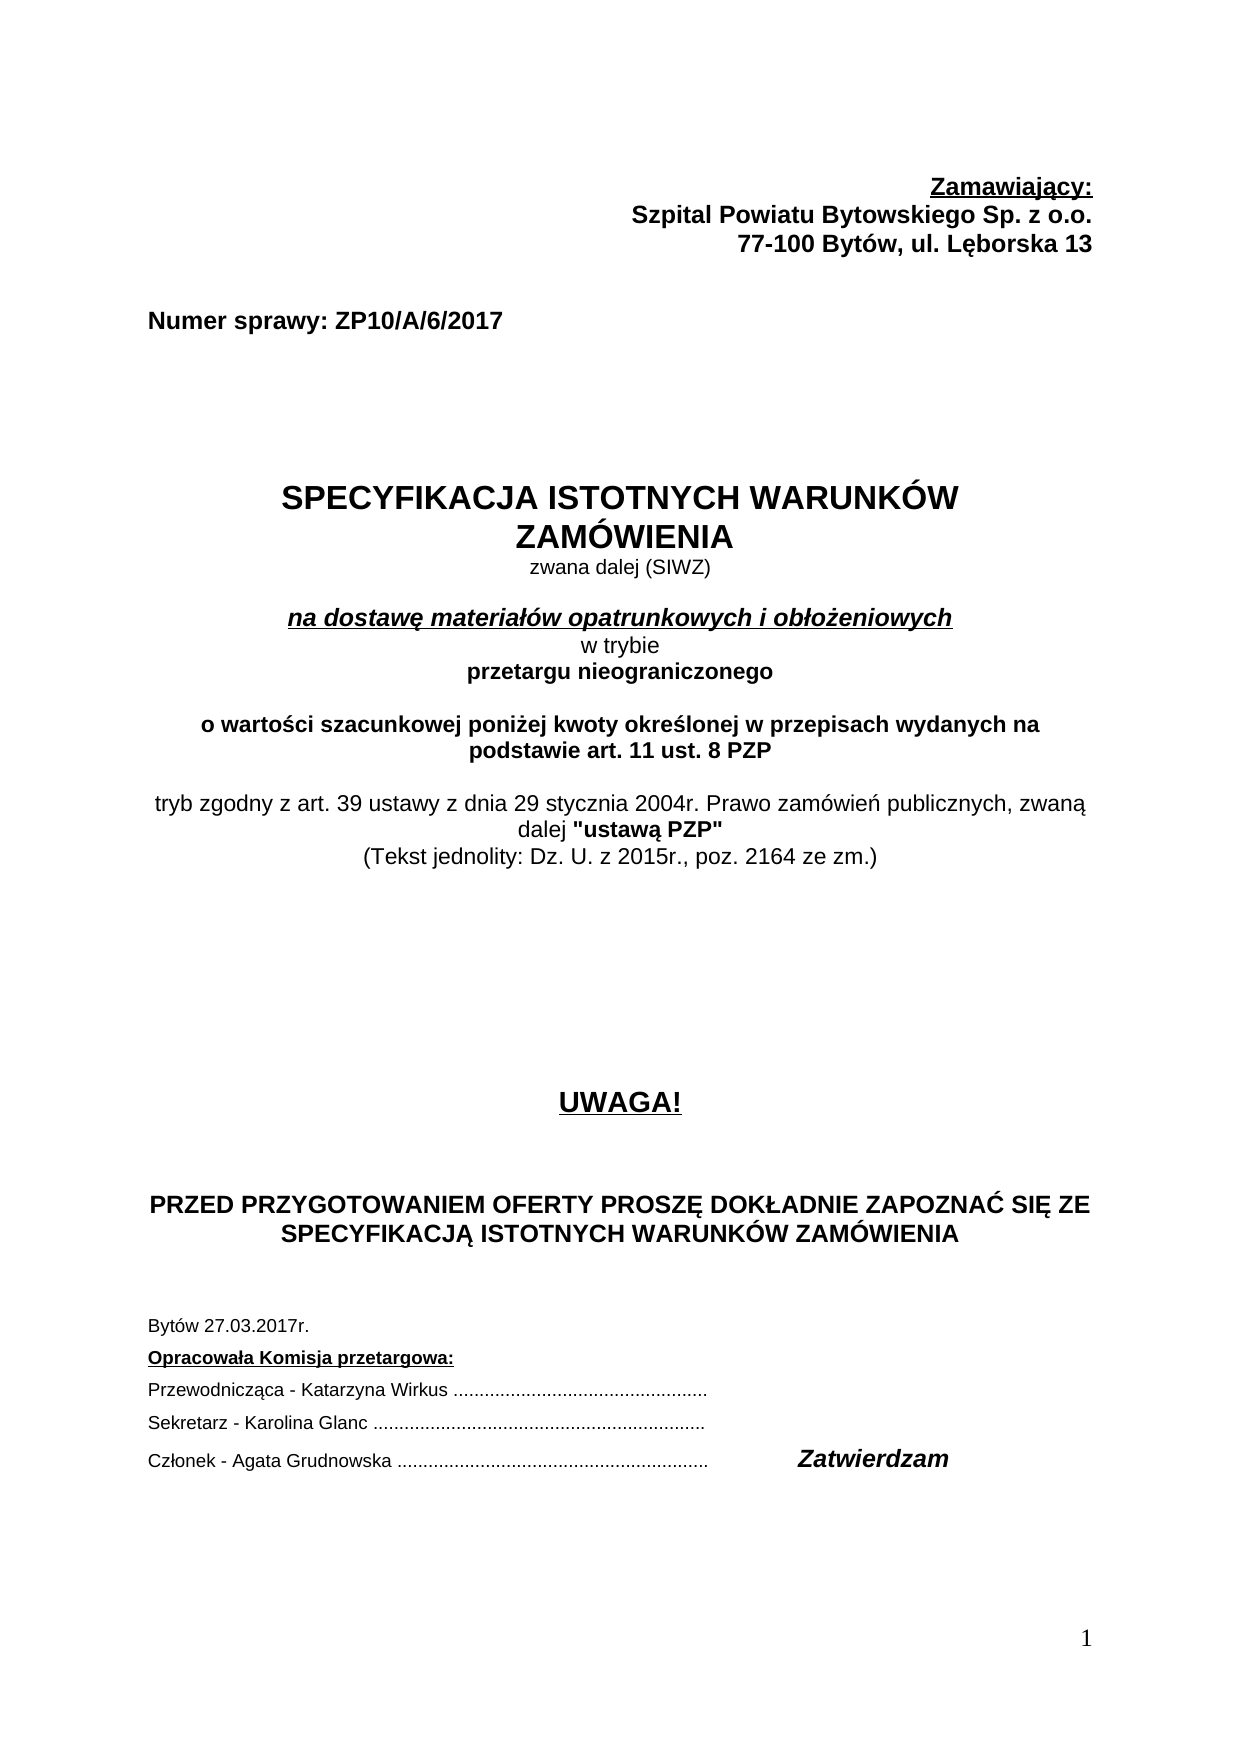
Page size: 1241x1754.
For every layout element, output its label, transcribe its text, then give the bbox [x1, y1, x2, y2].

text Przewodnicząca - Katarzyna Wirkus ................................................. [148, 1379, 1093, 1401]
text Bytów 27.03.2017r. [148, 1314, 1093, 1336]
title Numer sprawy: ZP10/A/6/2017 [148, 306, 1093, 334]
text w trybie [148, 632, 1093, 658]
text przetargu nieograniczonego [148, 658, 1093, 684]
text Opracowała Komisja przetargowa: [148, 1347, 1093, 1368]
text Zamawiający: [148, 172, 1093, 200]
text UWAGA! [148, 1084, 1093, 1118]
text tryb zgodny z art. 39 ustawy z dnia 29 stycznia 2004r. Prawo zamówień publicznych, zwaną dalej "ustawą PZP" [148, 790, 1093, 843]
text 77-100 Bytów, ul. Lęborska 13 [148, 229, 1093, 258]
text Szpital Powiatu Bytowskiego Sp. z o.o. [148, 200, 1093, 229]
title zwana dalej (SIWZ) [148, 555, 1093, 579]
title na dostawę materiałów opatrunkowych i obłożeniowych [148, 603, 1093, 632]
text Członek - Agata Grudnowska ............................................................ Zatwierdzam [148, 1444, 1093, 1472]
text PRZED PRZYGOTOWANIEM OFERTY PROSZĘ DOKŁADNIE ZAPOZNAĆ SIĘ ZE SPECYFIKACJĄ ISTOTNYCH WARUNKÓW ZAMÓWIENIA [148, 1190, 1093, 1247]
text Sekretarz - Karolina Glanc ................................................................ [148, 1411, 1093, 1433]
title ZAMÓWIENIA [148, 517, 1093, 555]
text (Tekst jednolity: Dz. U. z 2015r., poz. 2164 ze zm.) [148, 843, 1093, 869]
title SPECYFIKACJA ISTOTNYCH WARUNKÓW [148, 478, 1093, 517]
text o wartości szacunkowej poniżej kwoty określonej w przepisach wydanych na podstawie art. 11 ust. 8 PZP [148, 711, 1093, 763]
